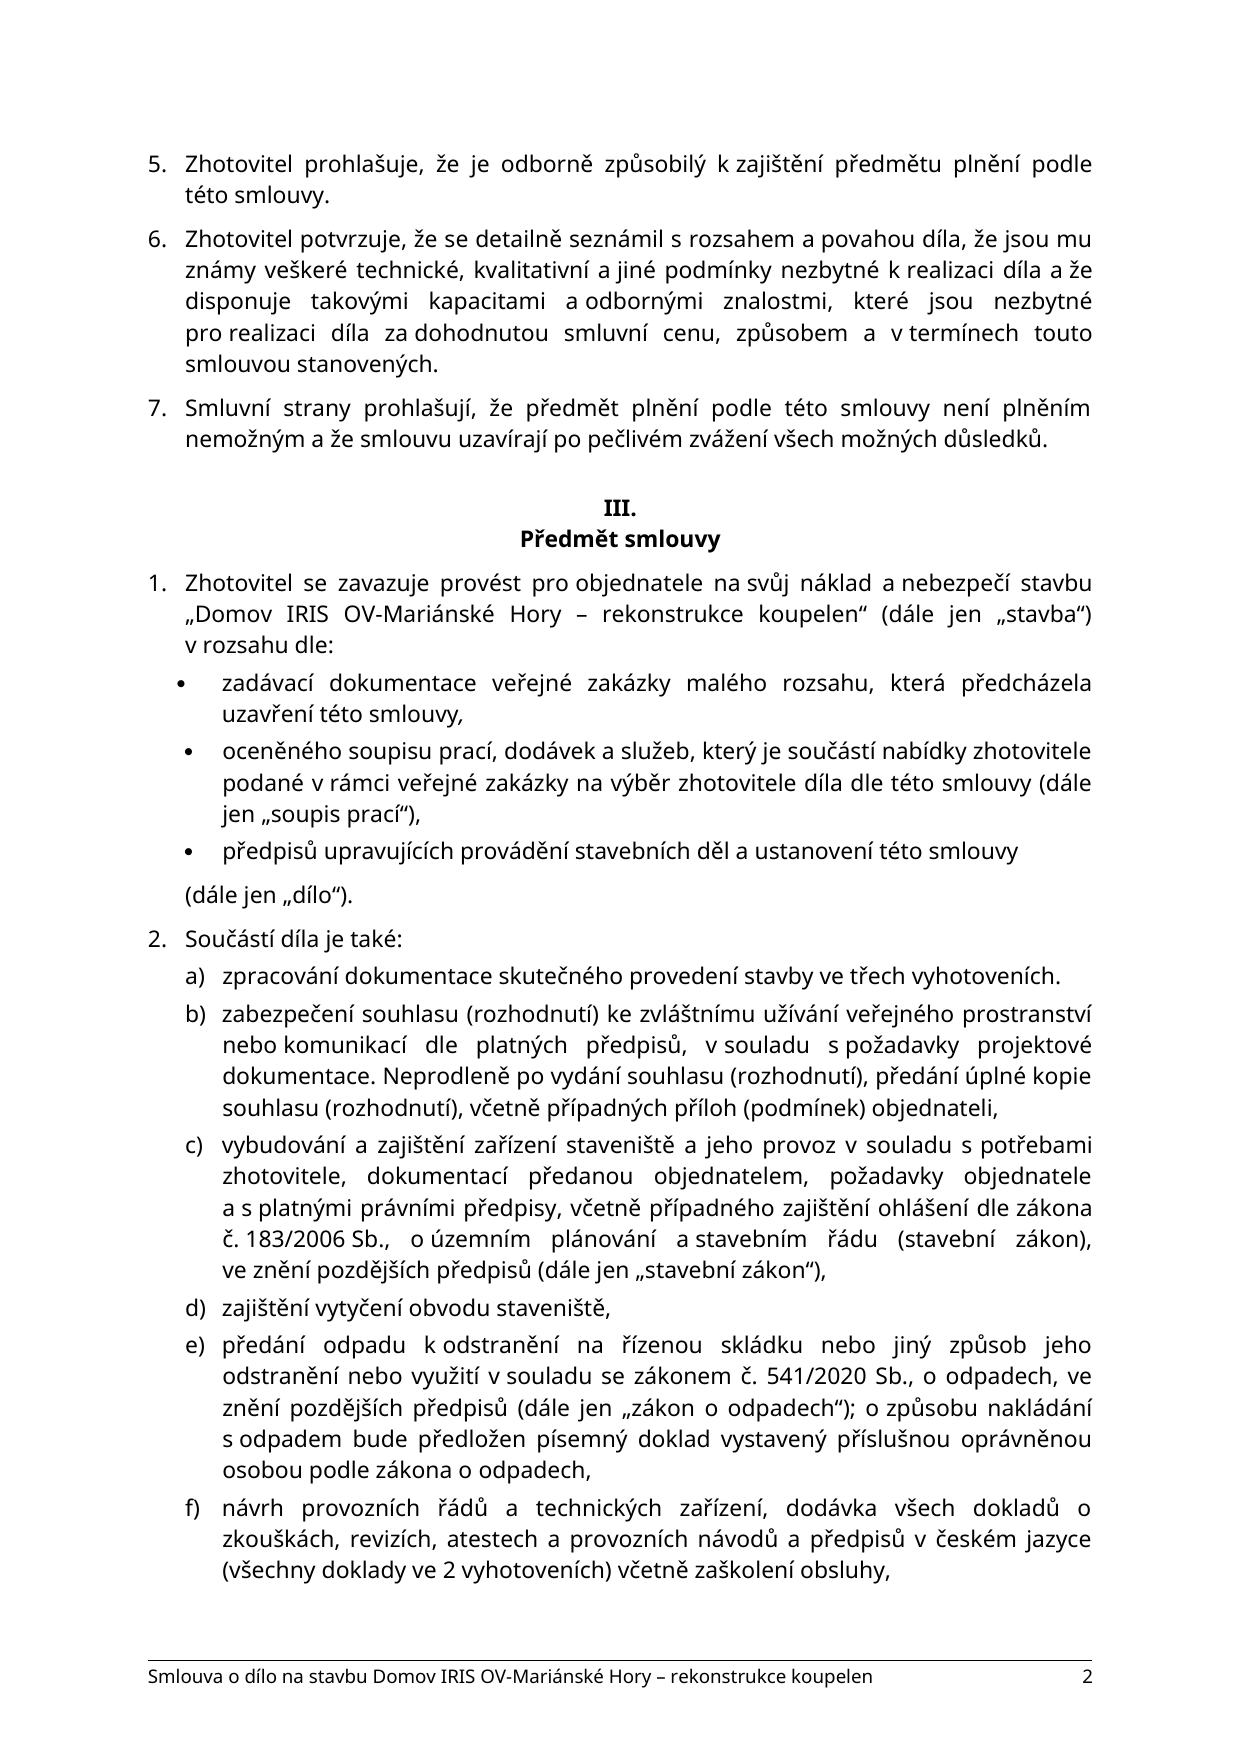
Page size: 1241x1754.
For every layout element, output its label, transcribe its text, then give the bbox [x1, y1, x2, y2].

list zajištění vytyčení obvodu staveniště, [185, 1291, 1092, 1323]
list předání odpadu k odstranění na řízenou skládku nebo jiný způsob jeho odstranění nebo využití v souladu se zákonem č. 541/2020 Sb., o odpadech, ve znění pozdějších předpisů (dále jen „zákon o odpadech“); o způsobu nakládání s odpadem bude předložen písemný doklad vystavený příslušnou oprávněnou osobou podle zákona o odpadech, [185, 1329, 1092, 1485]
list zadávací dokumentace veřejné zakázky malého rozsahu, která předcházela uzavření této smlouvy, [177, 666, 1092, 729]
list Zhotovitel potvrzuje, že se detailně seznámil s rozsahem a povahou díla, že jsou mu známy veškeré technické, kvalitativní a jiné podmínky nezbytné k realizaci díla a že disponuje takovými kapacitami a odbornými znalostmi, které jsou nezbytné pro realizaci díla za dohodnutou smluvní cenu, způsobem a v termínech touto smlouvou stanovených. [148, 223, 1092, 379]
list Zhotovitel prohlašuje, že je odborně způsobilý k zajištění předmětu plnění podle této smlouvy. [148, 148, 1092, 210]
text III. Předmět smlouvy [148, 491, 1092, 554]
text (dále jen „dílo“). [185, 879, 1092, 910]
list zpracování dokumentace skutečného provedení stavby ve třech vyhotoveních. [185, 960, 1092, 991]
list Součástí díla je také: [148, 923, 1092, 954]
list oceněného soupisu prací, dodávek a služeb, který je součástí nabídky zhotovitele podané v rámci veřejné zakázky na výběr zhotovitele díla dle této smlouvy (dále jen „soupis prací“), [185, 735, 1092, 829]
list zabezpečení souhlasu (rozhodnutí) ke zvláštnímu užívání veřejného prostranství nebo komunikací dle platných předpisů, v souladu s požadavky projektové dokumentace. Neprodleně po vydání souhlasu (rozhodnutí), předání úplné kopie souhlasu (rozhodnutí), včetně případných příloh (podmínek) objednateli, [185, 998, 1092, 1123]
list návrh provozních řádů a technických zařízení, dodávka všech dokladů o zkouškách, revizích, atestech a provozních návodů a předpisů v českém jazyce (všechny doklady ve 2 vyhotoveních) včetně zaškolení obsluhy, [185, 1491, 1092, 1585]
list předpisů upravujících provádění stavebních děl a ustanovení této smlouvy [185, 835, 1092, 866]
list Zhotovitel se zavazuje provést pro objednatele na svůj náklad a nebezpečí stavbu „Domov IRIS OV-Mariánské Hory – rekonstrukce koupelen“ (dále jen „stavba“) v rozsahu dle: [148, 566, 1092, 660]
list vybudování a zajištění zařízení staveniště a jeho provoz v souladu s potřebami zhotovitele, dokumentací předanou objednatelem, požadavky objednatele a s platnými právními předpisy, včetně případného zajištění ohlášení dle zákona č. 183/2006 Sb., o územním plánování a stavebním řádu (stavební zákon), ve znění pozdějších předpisů (dále jen „stavební zákon“), [185, 1129, 1092, 1285]
list Smluvní strany prohlašují, že předmět plnění podle této smlouvy není plněním nemožným a že smlouvu uzavírají po pečlivém zvážení všech možných důsledků. [148, 391, 1092, 454]
